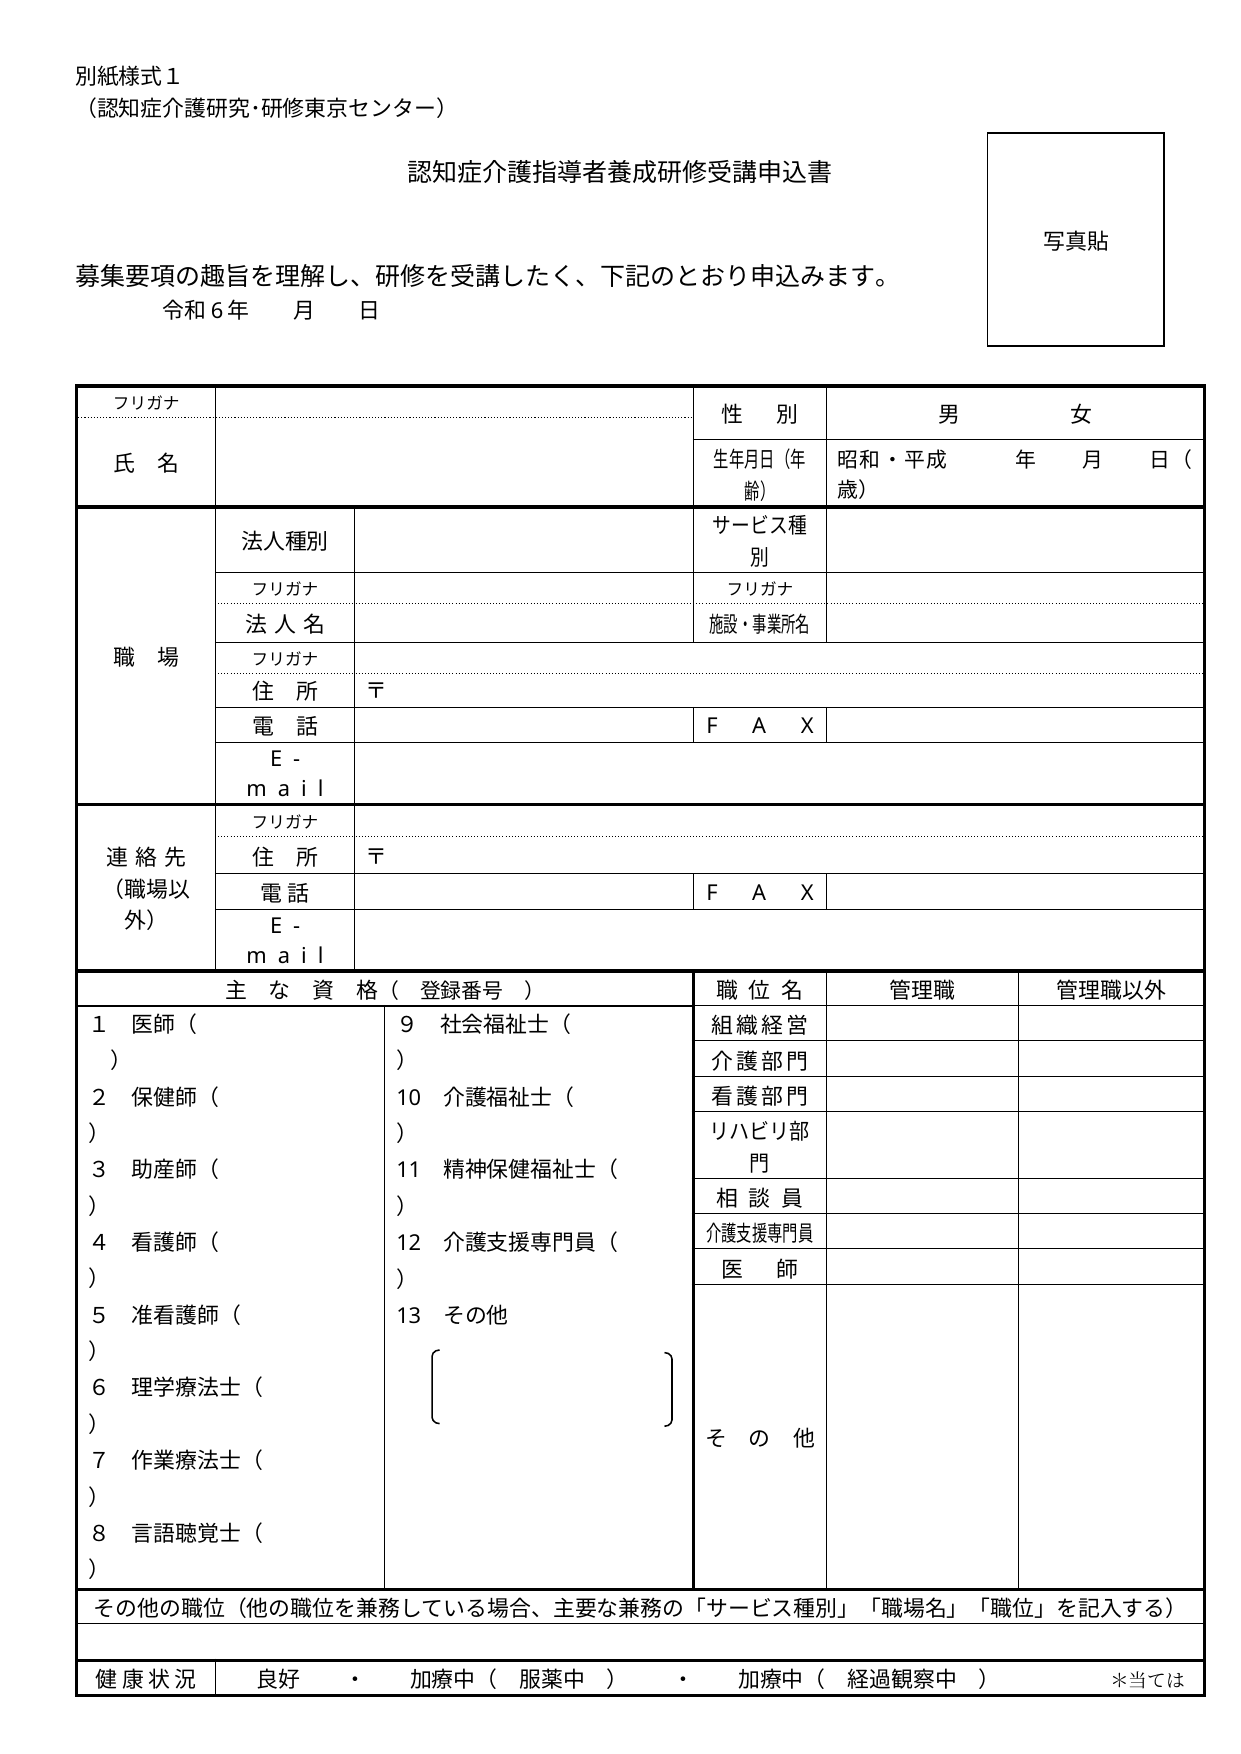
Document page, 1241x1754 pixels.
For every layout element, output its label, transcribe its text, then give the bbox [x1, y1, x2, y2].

table_cell [1019, 1112, 1203, 1177]
table_cell [355, 874, 693, 909]
table_cell その他の職位（他の職位を兼務している場合、主要な兼務の「サービス種別」「職場名」「職位」を記入する） [78, 1591, 1203, 1623]
table_cell [1019, 1006, 1203, 1040]
table_cell 住 所 [216, 673, 354, 707]
table_header 男 女 [827, 388, 1203, 439]
table_cell 健康状況 [78, 1662, 215, 1694]
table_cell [216, 1662, 1203, 1694]
table_cell 〒 [355, 673, 1203, 707]
table_cell 氏 名 [78, 417, 215, 505]
table_cell E-mail [216, 743, 354, 803]
table_cell 組織経営 [695, 1006, 826, 1040]
table_cell 法人種別 [216, 509, 354, 572]
table_cell [827, 509, 1203, 572]
table_cell 管理職以外 [1019, 973, 1203, 1005]
table_cell 介護支援専門員 [695, 1214, 826, 1248]
table_cell 相談員 [695, 1179, 826, 1213]
table_cell 看護部門 [695, 1077, 826, 1111]
table_cell FAX [694, 708, 826, 742]
table_cell その他 [695, 1285, 826, 1588]
table_cell [355, 573, 693, 603]
table_cell [216, 417, 693, 505]
table_cell [1019, 1179, 1203, 1213]
table_cell 昭和・平成 年 月 日（ 歳） [827, 440, 1203, 505]
table_cell 電 話 [216, 708, 354, 742]
table_cell [1019, 1249, 1203, 1284]
table_cell [827, 603, 1203, 642]
table_cell [355, 910, 1203, 969]
table_cell １ 医師（ ） ２ 保健師（ ） ３ 助産師（ ） ４ 看護師（ ） ５ 准看護師（ ） ６ 理学療法士（ ） ７ 作業療法士（ ） ８ 言語聴覚士（ ） [78, 1007, 384, 1588]
table_cell [355, 509, 693, 572]
table_cell 法人名 [216, 603, 354, 642]
table_cell 施設・事業所名 [694, 603, 826, 642]
table_cell [827, 874, 1203, 909]
table_cell 職位名 [695, 973, 826, 1005]
table_cell フリガナ [216, 806, 354, 836]
table_header 性別 [694, 388, 826, 439]
table_cell 職場 [78, 509, 215, 803]
table_cell [355, 743, 1203, 803]
text 募集要項の趣旨を理解し、研修を受講したく、下記のとおり申込みます。 [75, 257, 987, 293]
table_cell 住 所 [216, 836, 354, 873]
table_cell [78, 1624, 1203, 1658]
table_cell フリガナ [216, 643, 354, 672]
table_cell 主 な 資 格（ 登録番号 ） [78, 973, 692, 1005]
table_cell [827, 1179, 1018, 1213]
table_cell [355, 643, 1203, 672]
table_cell [827, 1077, 1018, 1111]
table_cell 生年月日（年齢） [694, 440, 826, 505]
table_cell 〒 [355, 836, 1203, 873]
table_cell [827, 708, 1203, 742]
table_cell 管理職 [827, 973, 1018, 1005]
table_cell [1019, 1214, 1203, 1248]
table_cell E-mail [216, 910, 354, 969]
text 別紙様式１ （認知症介護研究･研修東京センター） [75, 59, 1165, 122]
table_cell [827, 1041, 1018, 1076]
table_cell FAX [694, 874, 826, 909]
text 令和6年 月 日 [75, 293, 987, 325]
table_cell [827, 1285, 1018, 1588]
table_cell フリガナ [694, 573, 826, 603]
table_cell [1019, 1077, 1203, 1111]
table_cell リハビリ部門 [695, 1112, 826, 1177]
text 認知症介護指導者養成研修受講申込書 [75, 152, 987, 188]
table_cell [355, 708, 693, 742]
table_cell [827, 1214, 1018, 1248]
table_cell [827, 1112, 1018, 1177]
table_cell [1019, 1041, 1203, 1076]
table_cell 介護部門 [695, 1041, 826, 1076]
table_cell [355, 603, 693, 642]
table_cell サービス種別 [694, 509, 826, 572]
table_cell [355, 806, 1203, 836]
table_cell フリガナ [216, 573, 354, 603]
table_cell 医師 [695, 1249, 826, 1284]
table_cell 電 話 [216, 874, 354, 909]
table_cell [1019, 1285, 1203, 1588]
table_cell 連絡先 （職場以外） [78, 806, 215, 969]
table_cell [827, 1006, 1018, 1040]
table_cell [827, 573, 1203, 603]
table_cell ９ 社会福祉士（ ） 10 介護福祉士（ ） 11 精神保健福祉士（ ） 12 介護支援専門員（ ） 13 その他 [385, 1007, 692, 1588]
table_header フリガナ [78, 388, 215, 417]
table_cell [827, 1249, 1018, 1284]
table_header [216, 388, 693, 417]
